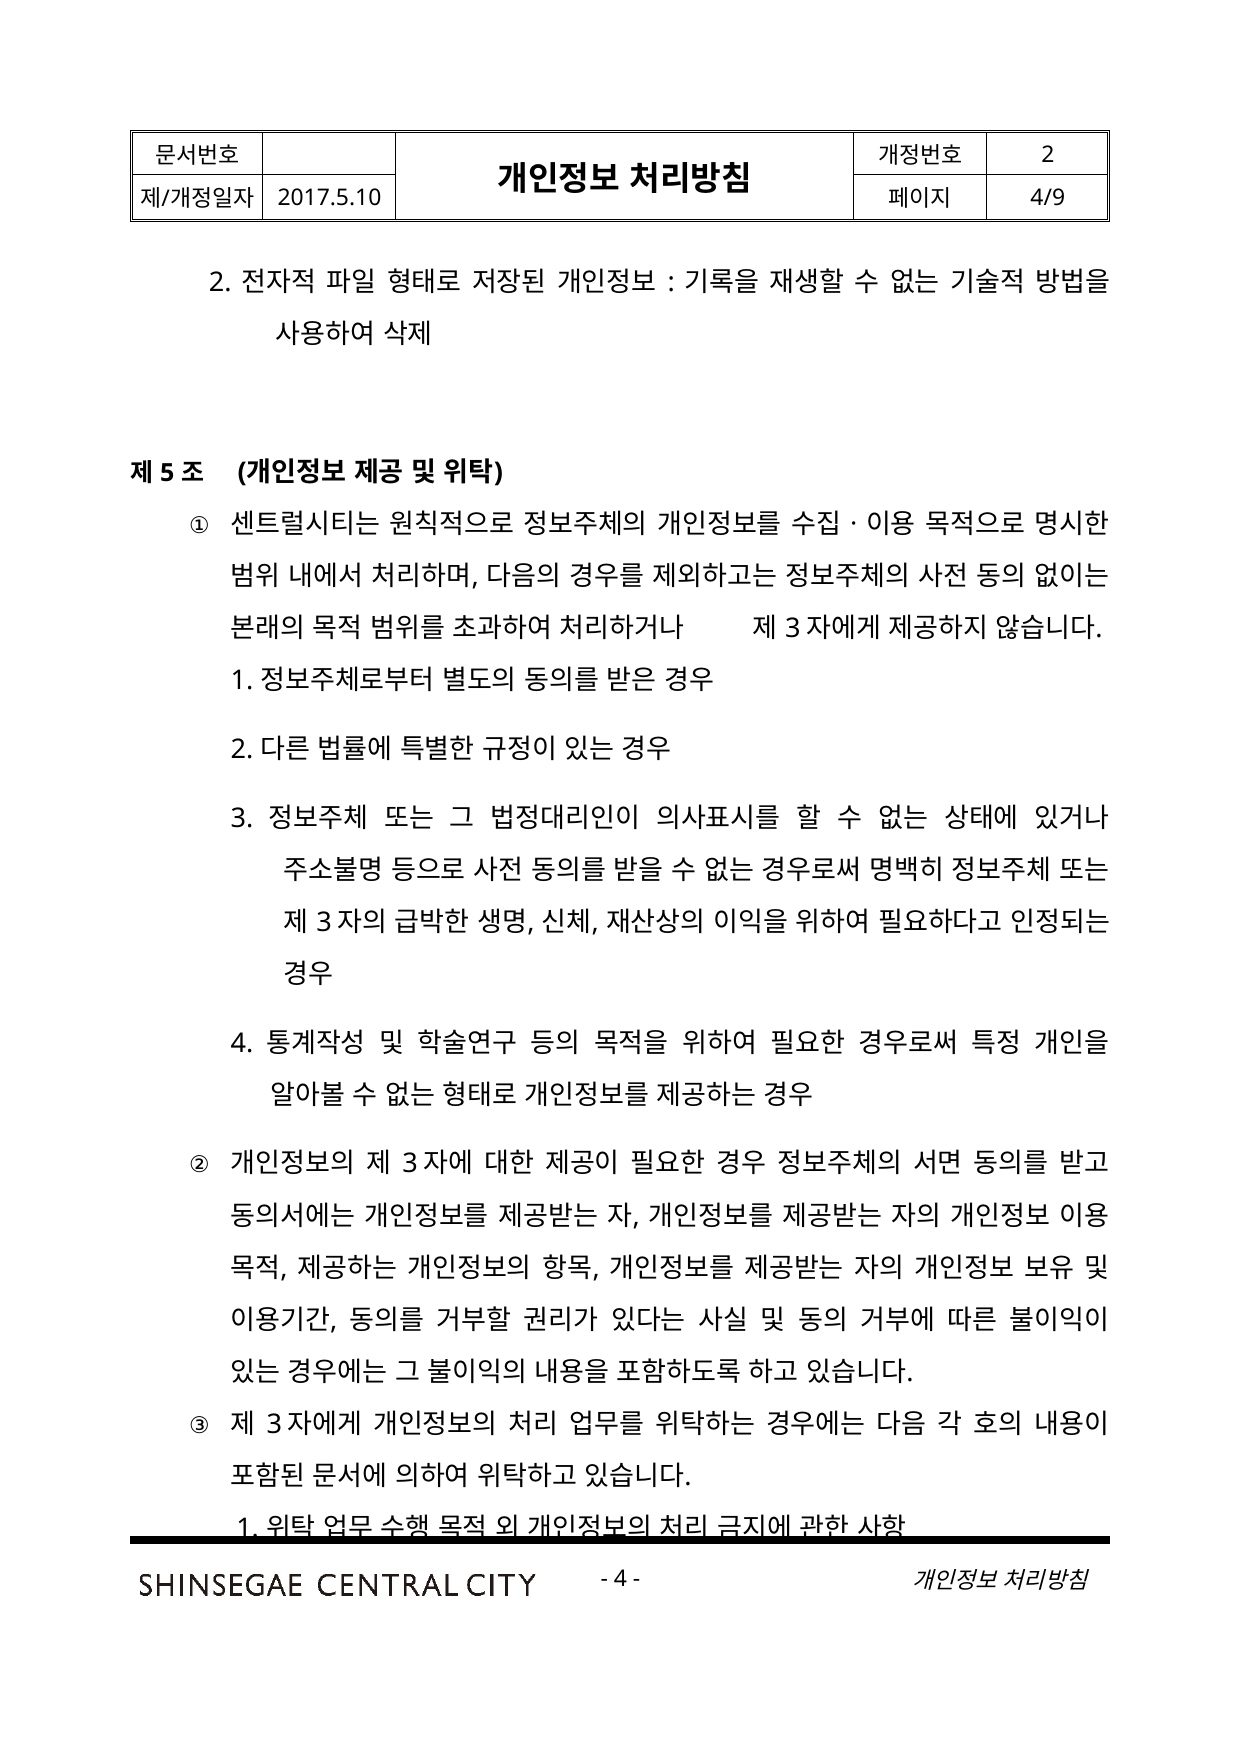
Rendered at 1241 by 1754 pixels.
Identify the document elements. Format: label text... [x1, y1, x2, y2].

picture [140, 1565, 536, 1602]
list 2. 다른 법률에 특별한 규정이 있는 경우 [230, 717, 1110, 769]
list 개인정보의 제 3자에 대한 제공이 필요한 경우 정보주체의 서면 동의를 받고 동의서에는 개인정보를 제공받는 자, 개인정보를 제공받는 자의 개인정보 이용 목적, 제공하는 개인정보의 항목, 개인정보를 제공받는 자의 개인정보 보유 및 이용기간, 동의를 거부할 권리가 있다는 사실 및 동의 거부에 따른 불이익이 있는 경우에는 그 불이익의 내용을 포함하도록 하고 있습니다. [189, 1131, 1110, 1392]
list 제 3자에게 개인정보의 처리 업무를 위탁하는 경우에는 다음 각 호의 내용이 포함된 문서에 의하여 위탁하고 있습니다. [189, 1392, 1110, 1496]
list 4. 통계작성 및 학술연구 등의 목적을 위하여 필요한 경우로써 특정 개인을 알아볼 수 없는 형태로 개인정보를 제공하는 경우 [230, 1010, 1110, 1114]
list (개인정보 제공 및 위탁) [130, 439, 1110, 492]
list 3. 정보주체 또는 그 법정대리인이 의사표시를 할 수 없는 상태에 있거나 주소불명 등으로 사전 동의를 받을 수 없는 경우로써 명백히 정보주체 또는 제 3자의 급박한 생명, 신체, 재산상의 이익을 위하여 필요하다고 인정되는 경우 [230, 785, 1110, 994]
text 1. 위탁 업무 수행 목적 외 개인정보의 처리 금지에 관한 사항 [130, 1496, 1110, 1548]
text 2. 전자적 파일 형태로 저장된 개인정보 : 기록을 재생할 수 없는 기술적 방법을 사용하여 삭제 [130, 250, 1110, 354]
list 센트럴시티는 원칙적으로 정보주체의 개인정보를 수집ㆍ이용 목적으로 명시한 범위 내에서 처리하며, 다음의 경우를 제외하고는 정보주체의 사전 동의 없이는 본래의 목적 범위를 초과하여 처리하거나 제 3자에게 제공하지 않습니다. [189, 492, 1110, 648]
list 1. 정보주체로부터 별도의 동의를 받은 경우 [230, 648, 1110, 700]
